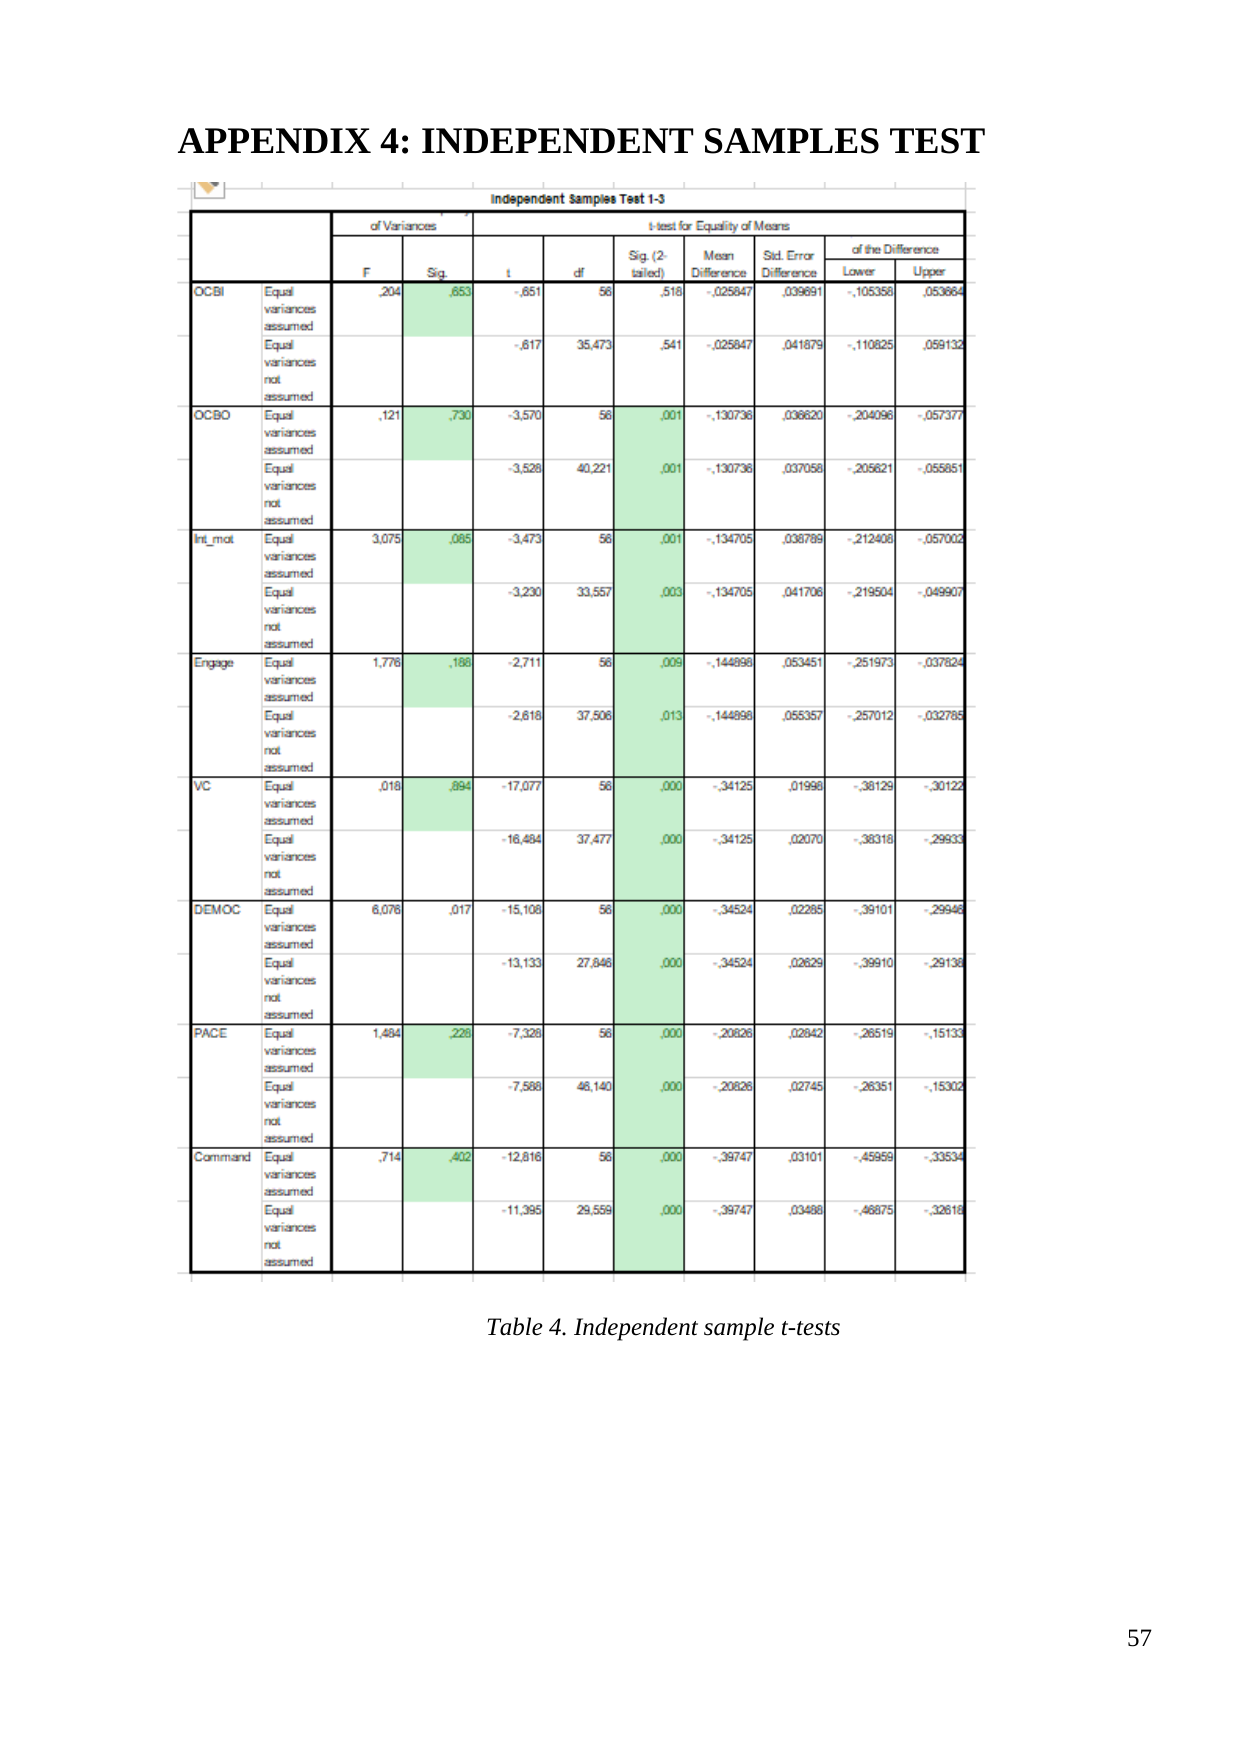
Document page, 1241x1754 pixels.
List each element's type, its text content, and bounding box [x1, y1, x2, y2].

subtitle APPENDIX 4: INDEPENDENT SAMPLES TEST [177, 118, 1152, 161]
picture [177, 182, 976, 1282]
text Table 4. Independent sample t-tests [177, 1312, 1152, 1341]
